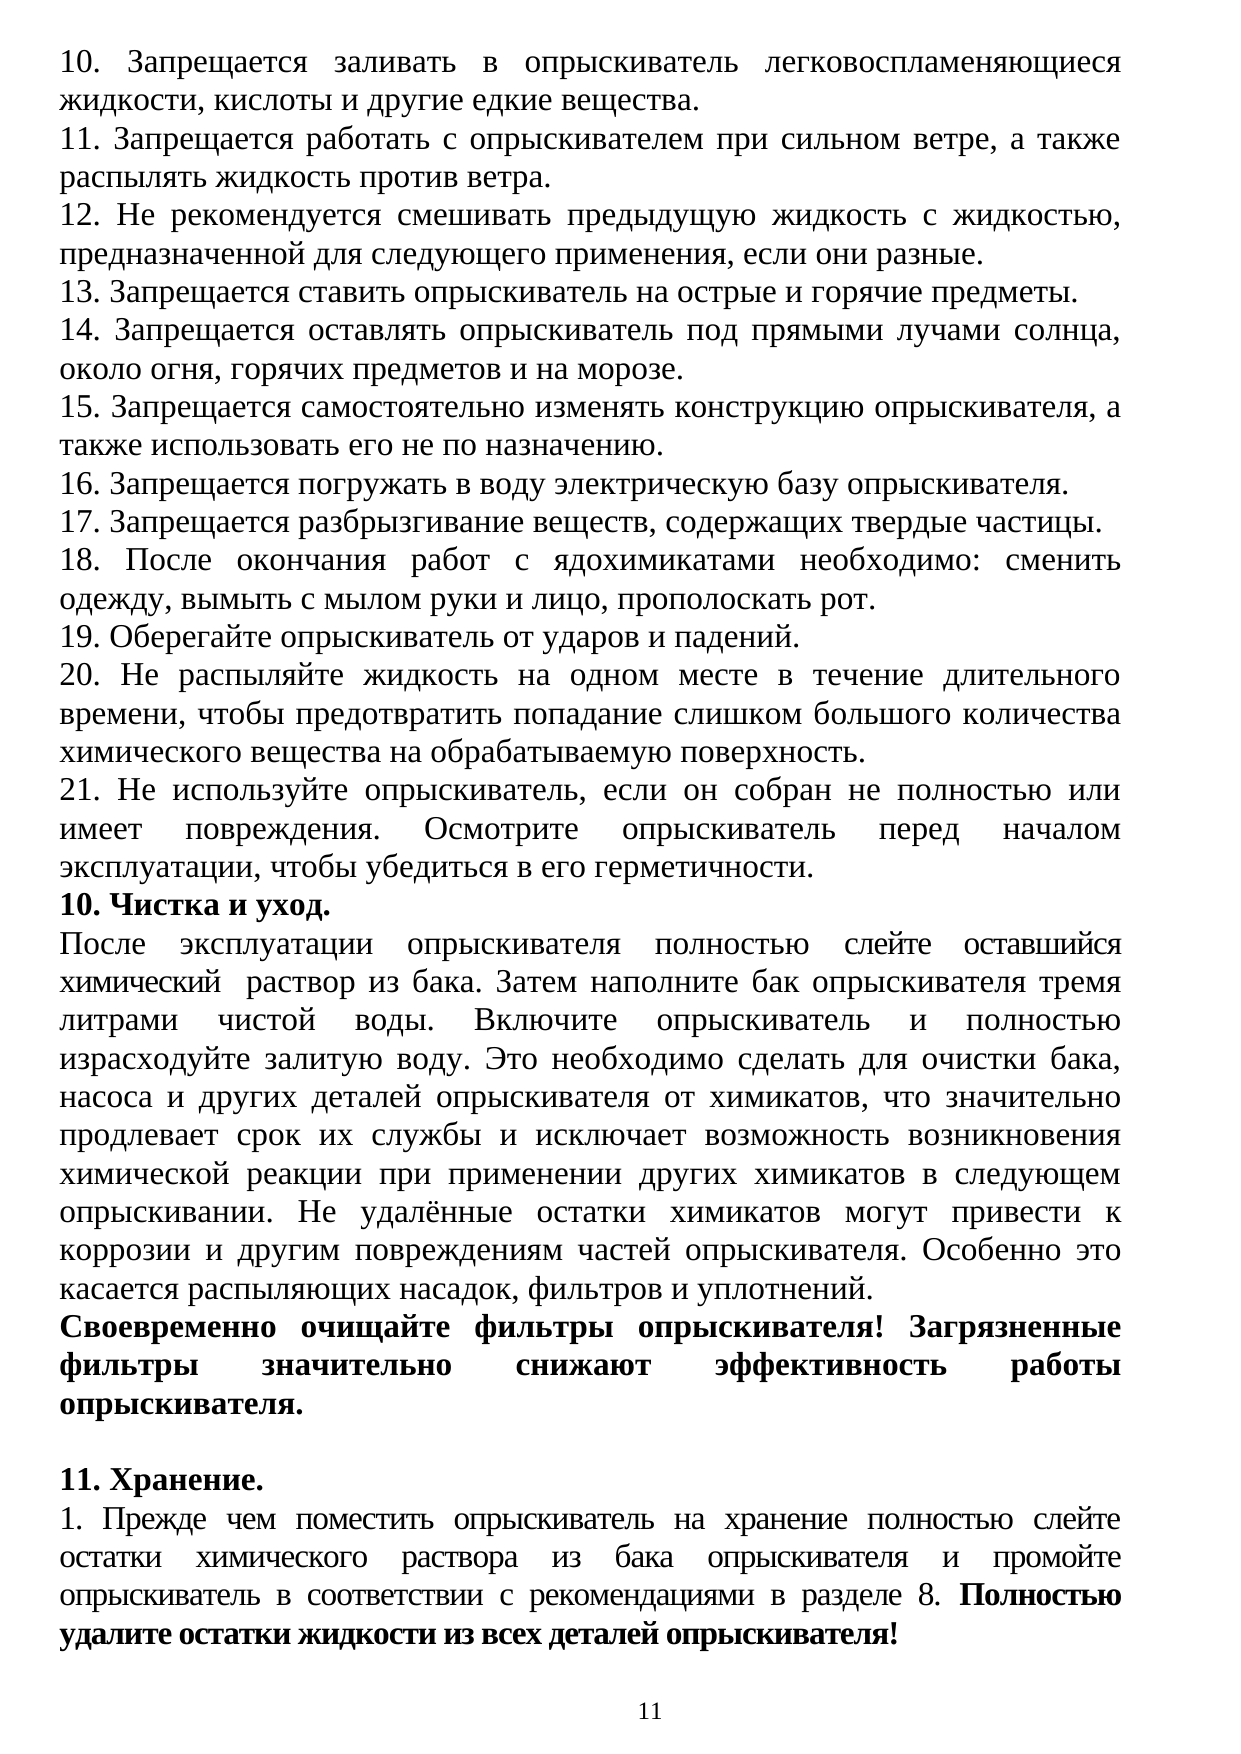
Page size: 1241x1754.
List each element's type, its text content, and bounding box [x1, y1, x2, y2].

text После эксплуатации опрыскивателя полностью слейте оставшийся химический раствор из бака. Затем наполните бак опрыскивателя тремя литрами чистой воды. Включите опрыскиватель и полностью израсходуйте залитую воду. Это необходимо сделать для очистки бака, насоса и других деталей опрыскивателя от химикатов, что значительно продлевает срок их службы и исключает возможность возникновения химической реакции при применении других химикатов в следующем опрыскивании. Не удалённые остатки химикатов могут привести к коррозии и другим повреждениям частей опрыскивателя. Особенно это касается распыляющих насадок, фильтров и уплотнений. [59, 923, 1122, 1306]
text 15. Запрещается самостоятельно изменять конструкцию опрыскивателя, а также использовать его не по назначению. [59, 386, 1122, 463]
text 1. Прежде чем поместить опрыскиватель на хранение полностью слейте остатки химического раствора из бака опрыскивателя и промойте опрыскиватель в соответствии с рекомендациями в разделе 8. Полностью удалите остатки жидкости из всех деталей опрыскивателя! [59, 1498, 1122, 1651]
text 19. Оберегайте опрыскиватель от ударов и падений. [59, 616, 1122, 655]
text 13. Запрещается ставить опрыскиватель на острые и горячие предметы. [59, 271, 1122, 310]
text 21. Не используйте опрыскиватель, если он собран не полностью или имеет повреждения. Осмотрите опрыскиватель перед началом эксплуатации, чтобы убедиться в его герметичности. [59, 770, 1122, 885]
text 10. Чистка и уход. [59, 885, 1122, 923]
text Своевременно очищайте фильтры опрыскивателя! Загрязненные фильтры значительно снижают эффективность работы опрыскивателя. [59, 1306, 1122, 1421]
text 11. Запрещается работать с опрыскивателем при сильном ветре, а также распылять жидкость против ветра. [59, 118, 1122, 195]
text 10. Запрещается заливать в опрыскиватель легковоспламеняющиеся жидкости, кислоты и другие едкие вещества. [59, 41, 1122, 118]
text 12. Не рекомендуется смешивать предыдущую жидкость с жидкостью, предназначенной для следующего применения, если они разные. [59, 195, 1122, 271]
text 16. Запрещается погружать в воду электрическую базу опрыскивателя. [59, 463, 1122, 501]
text 11. Хранение. [59, 1460, 1122, 1498]
text 20. Не распыляйте жидкость на одном месте в течение длительного времени, чтобы предотвратить попадание слишком большого количества химического вещества на обрабатываемую поверхность. [59, 655, 1122, 770]
text 14. Запрещается оставлять опрыскиватель под прямыми лучами солнца, около огня, горячих предметов и на морозе. [59, 310, 1122, 386]
text 17. Запрещается разбрызгивание веществ, содержащих твердые частицы. [59, 501, 1122, 540]
text 18. После окончания работ с ядохимикатами необходимо: сменить одежду, вымыть с мылом руки и лицо, прополоскать рот. [59, 540, 1122, 616]
